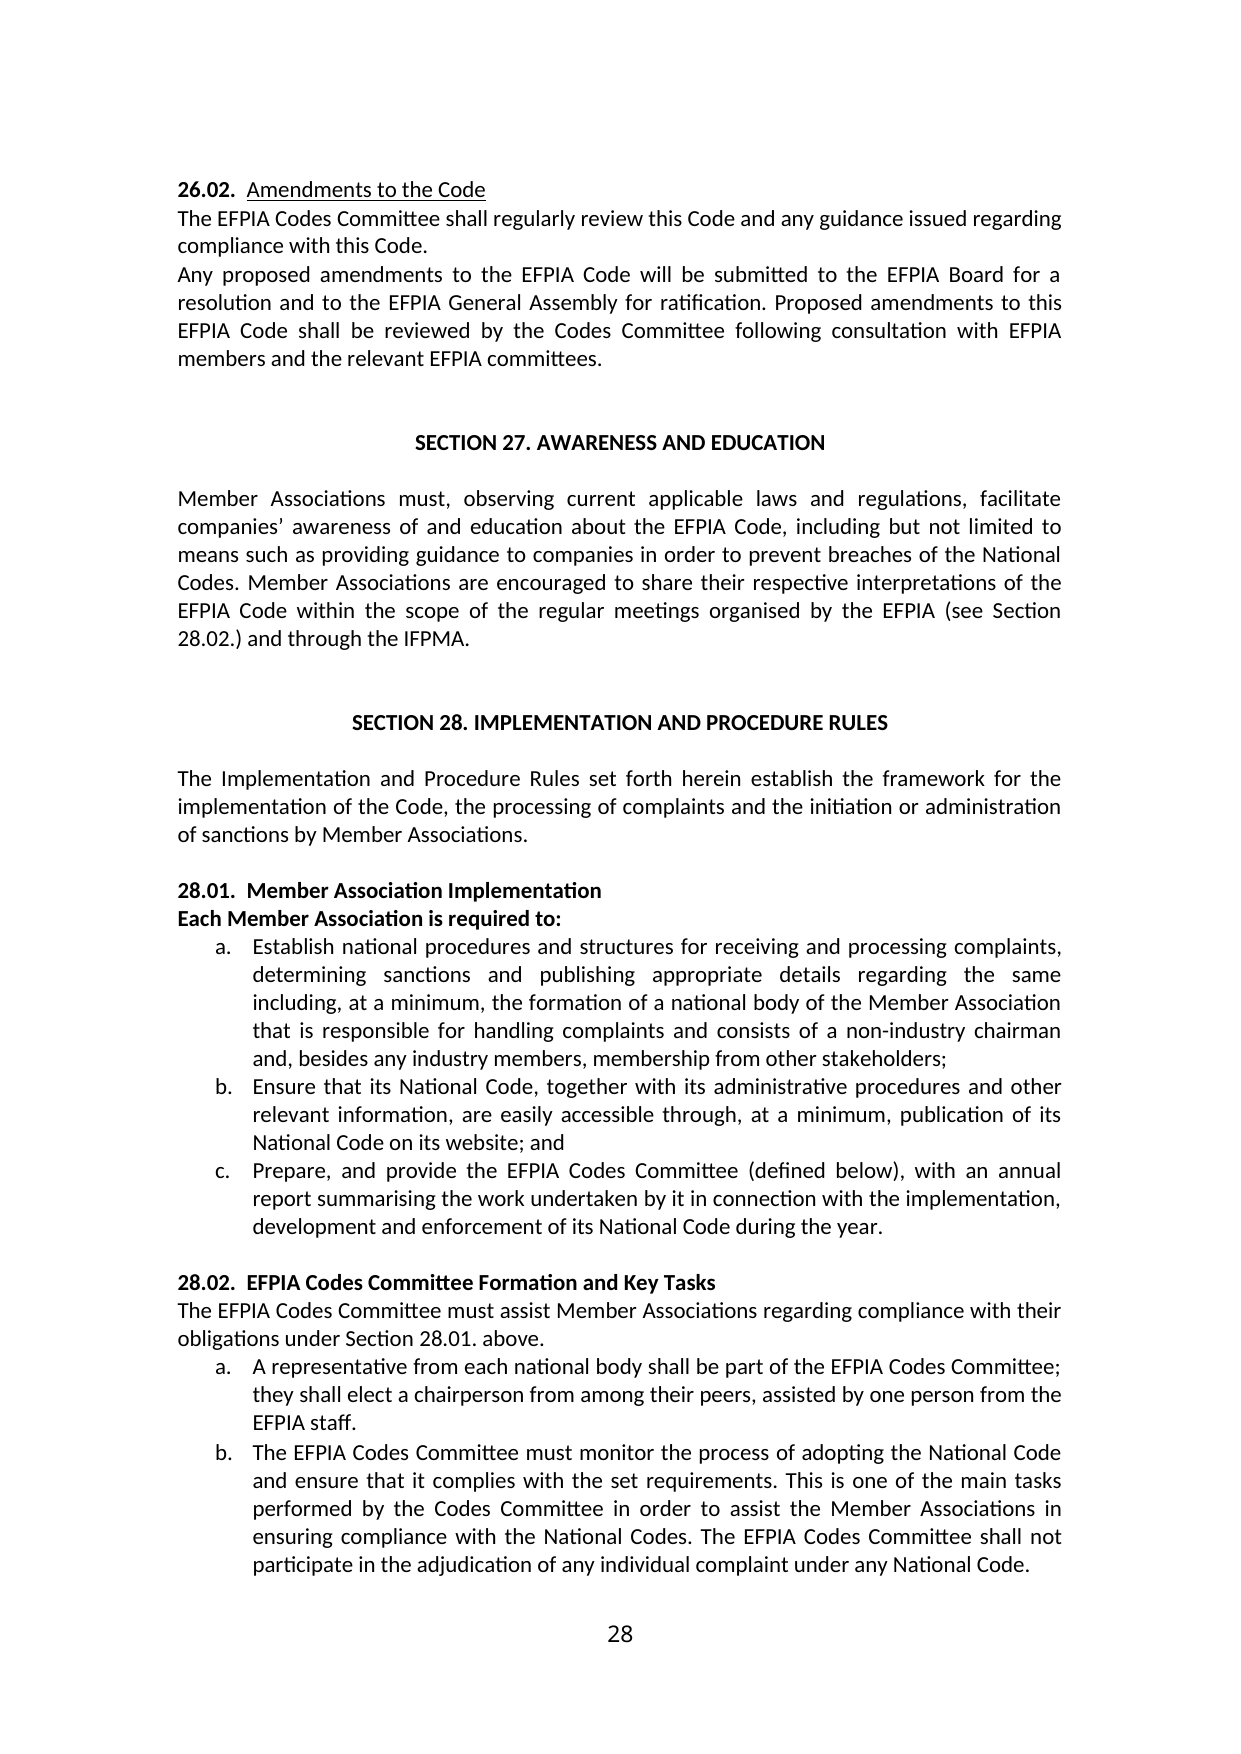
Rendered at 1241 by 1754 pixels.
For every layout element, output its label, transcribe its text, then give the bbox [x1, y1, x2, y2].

text Any proposed amendments to the EFPIA Code will be submitted to the EFPIA Board for a resolution and to the EFPIA General Assembly for ratification. Proposed amendments to this EFPIA Code shall be reviewed by the Codes Committee following consultation with EFPIA members and the relevant EFPIA committees. [177, 260, 1063, 372]
text The Implementation and Procedure Rules set forth herein establish the framework for the implementation of the Code, the processing of complaints and the initiation or administration of sanctions by Member Associations. [177, 764, 1063, 848]
text The EFPIA Codes Committee must assist Member Associations regarding compliance with their obligations under Section 28.01. above. [177, 1296, 1063, 1352]
text Member Associations must, observing current applicable laws and regulations, facilitate companies’ awareness of and education about the EFPIA Code, including but not limited to means such as providing guidance to companies in order to prevent breaches of the National Codes. Member Associations are encouraged to share their respective interpretations of the EFPIA Code within the scope of the regular meetings organised by the EFPIA (see Section 28.02.) and through the IFPMA. [177, 484, 1063, 652]
list A representative from each national body shall be part of the EFPIA Codes Committee; they shall elect a chairperson from among their peers, assisted by one person from the EFPIA staff. [215, 1352, 1063, 1437]
text Each Member Association is required to: [177, 904, 1063, 932]
list The EFPIA Codes Committee must monitor the process of adopting the National Code and ensure that it complies with the set requirements. This is one of the main tasks performed by the Codes Committee in order to assist the Member Associations in ensuring compliance with the National Codes. The EFPIA Codes Committee shall not participate in the adjudication of any individual complaint under any National Code. [215, 1438, 1063, 1578]
list Ensure that its National Code, together with its administrative procedures and other relevant information, are easily accessible through, at a minimum, publication of its National Code on its website; and [215, 1072, 1063, 1156]
list Prepare, and provide the EFPIA Codes Committee (defined below), with an annual report summarising the work undertaken by it in connection with the implementation, development and enforcement of its National Code during the year. [215, 1156, 1063, 1240]
text SECTION 27. AWARENESS AND EDUCATION [177, 428, 1063, 456]
text The EFPIA Codes Committee shall regularly review this Code and any guidance issued regarding compliance with this Code. [177, 204, 1063, 260]
list Establish national procedures and structures for receiving and processing complaints, determining sanctions and publishing appropriate details regarding the same including, at a minimum, the formation of a national body of the Member Association that is responsible for handling complaints and consists of a non-industry chairman and, besides any industry members, membership from other stakeholders; [215, 932, 1063, 1072]
text 28.01. Member Association Implementation [177, 876, 1063, 904]
text SECTION 28. IMPLEMENTATION AND PROCEDURE RULES [177, 708, 1063, 736]
text 28.02. EFPIA Codes Committee Formation and Key Tasks [177, 1268, 1063, 1296]
text 26.02. Amendments to the Code [177, 176, 1063, 204]
